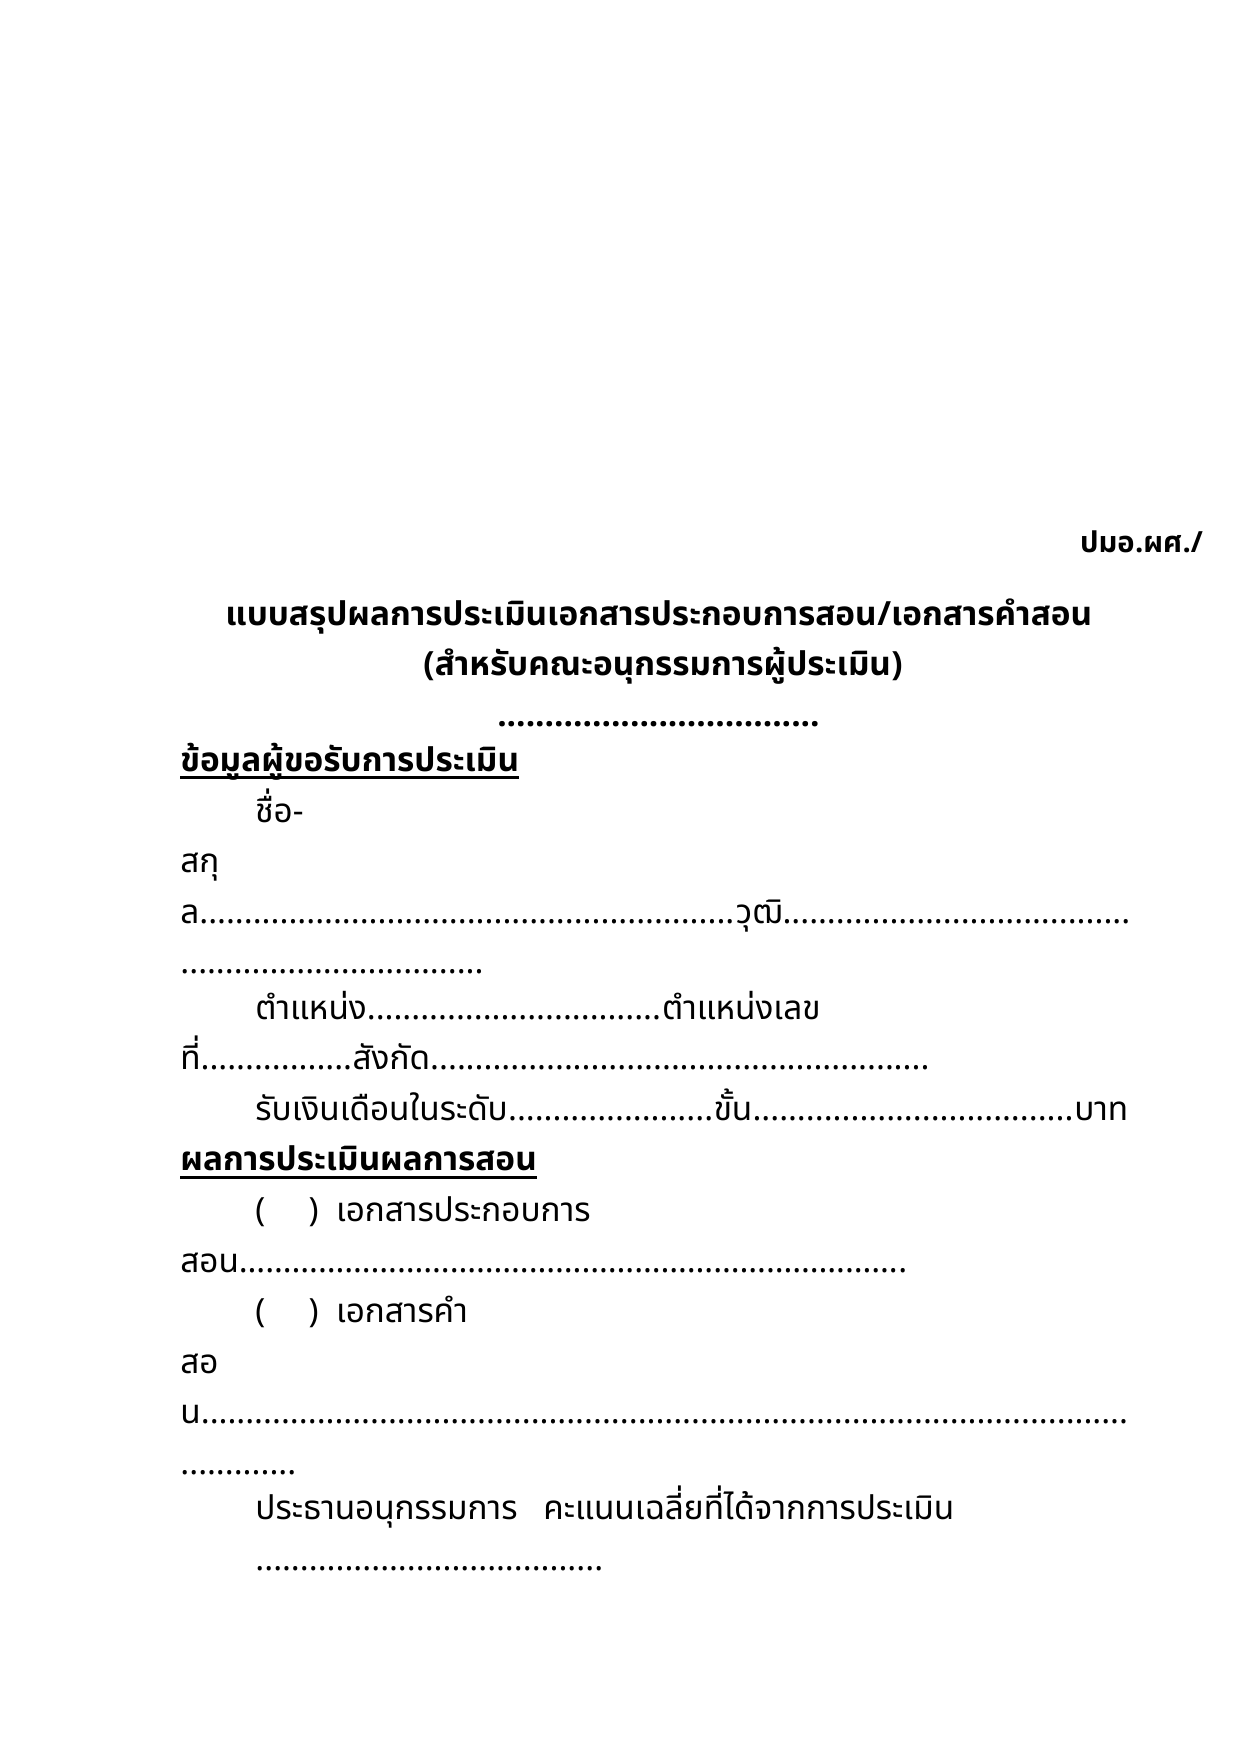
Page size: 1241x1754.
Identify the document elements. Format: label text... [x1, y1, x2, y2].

text ( ) เอกสารประกอบการสอน…………………………………………………………………. [180, 1186, 1137, 1287]
text ตำแหน่ง.................................ตำแหน่งเลขที่.................สังกัด........................................................ [180, 983, 1137, 1085]
text แบบสรุปผลการประเมินเอกสารประกอบการสอน/เอกสารคำสอน [180, 589, 1137, 640]
text ชื่อ-สกุล............................................................วุฒิ......................................................................... [180, 786, 1137, 983]
text รับเงินเดือนในระดับ.......................ขั้น....................................บาท [180, 1085, 1137, 1135]
text ประธานอนุกรรมการ คะแนนเฉลี่ยที่ได้จากการประเมิน ....................................... [180, 1484, 1137, 1580]
text ( ) เอกสารคำสอน..................................................................................................................... [180, 1287, 1137, 1484]
text ข้อมูลผู้ขอรับการประเมิน [180, 736, 1137, 786]
text ผลการประเมินผลการสอน [180, 1135, 1137, 1186]
text (สำหรับคณะอนุกรรมการผู้ประเมิน) [180, 640, 1137, 691]
text .................................. [180, 691, 1137, 736]
